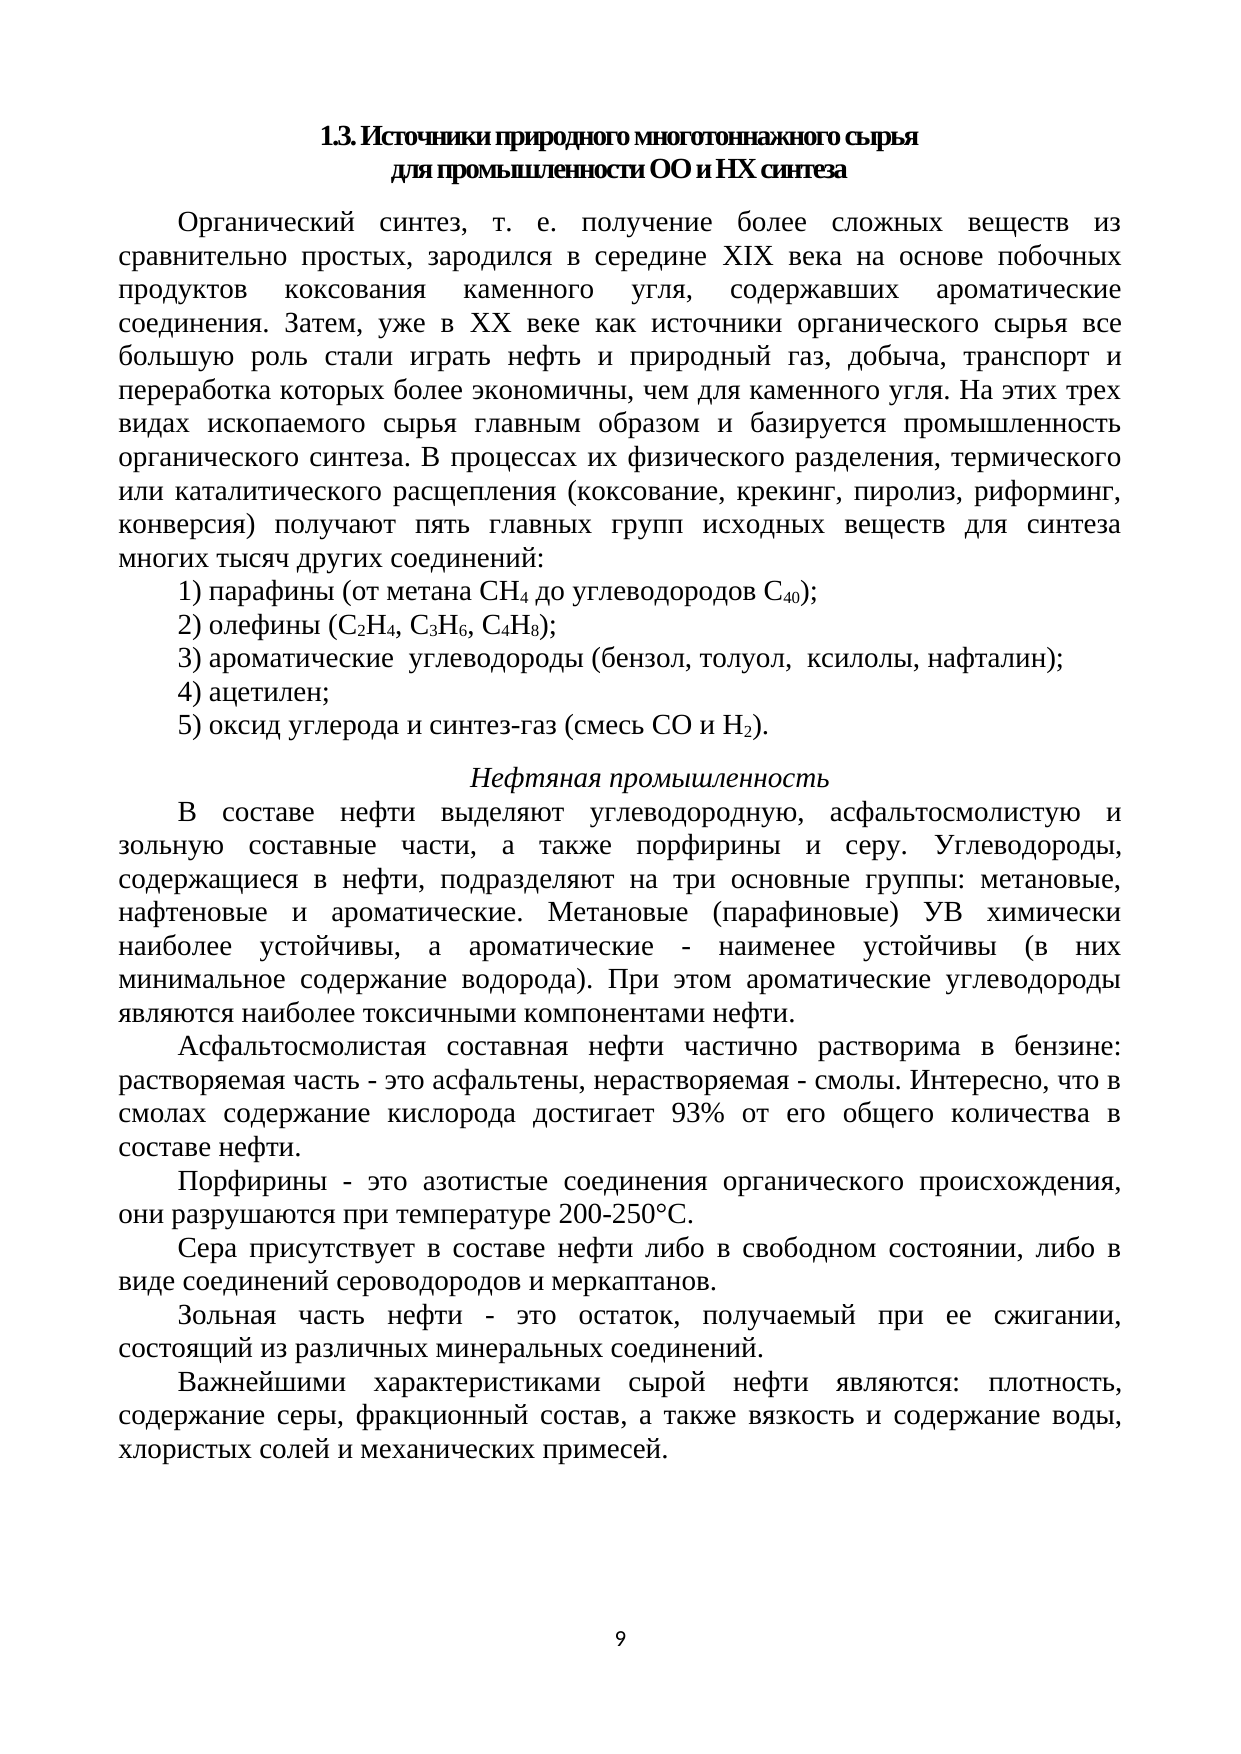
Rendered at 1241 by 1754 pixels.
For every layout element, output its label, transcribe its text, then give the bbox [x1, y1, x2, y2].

text 2) олефины (С2Н4, С3Н6, С4Н8); [118, 607, 1122, 640]
text Сера присутствует в составе нефти либо в свободном состоянии, либо в виде соединений сероводородов и меркаптанов. [118, 1230, 1122, 1297]
text 5) оксид углерода и синтез-газ (смесь СО и Н2). [118, 707, 1122, 741]
text Асфальтосмолистая составная нефти частично растворима в бензине: растворяемая часть - это асфальтены, нерастворяемая - смолы. Интересно, что в смолах содержание кислорода достигает 93% от его общего количества в составе нефти. [118, 1028, 1122, 1163]
text Нефтяная промышленность [118, 760, 1122, 794]
text 3) ароматические углеводороды (бензол, толуол, ксилолы, нафталин); [118, 640, 1122, 674]
text 4) ацетилен; [118, 674, 1122, 707]
text В составе нефти выделяют углеводородную, асфальтосмолистую и зольную составные части, а также порфирины и серу. Углеводороды, содержащиеся в нефти, подразделяют на три основные группы: метановые, нафтеновые и ароматические. Метановые (парафиновые) УВ химически наиболее устойчивы, а ароматические - наименее устойчивы (в них минимальное содержание водорода). При этом ароматические углеводороды являются наиболее токсичными компонентами нефти. [118, 794, 1122, 1028]
text Порфирины - это азотистые соединения органического происхождения, они разрушаются при температуре 200-250°С. [118, 1163, 1122, 1230]
text Зольная часть нефти - это остаток, получаемый при ее сжигании, состоящий из различных минеральных соединений. [118, 1297, 1122, 1364]
text 1) парафины (от метана СН4 до углеводородов С40); [118, 573, 1122, 607]
text для промышленности ОО и НХ синтеза [118, 152, 1122, 185]
text Органический синтез, т. е. получение более сложных веществ из сравнительно простых, зародился в середине XIX века на основе побочных продуктов коксования каменного угля, содержавших ароматические соединения. Затем, уже в XX веке как источники органического сырья все большую роль стали играть нефть и природный газ, добыча, транспорт и переработка которых более экономичны, чем для каменного угля. На этих трех видах ископаемого сырья главным образом и базируется промышленность органического синтеза. В процессах их физического разделения, термического или каталитического расщепления (коксование, крекинг, пиролиз, риформинг, конверсия) получают пять главных групп исходных веществ для синтеза многих тысяч других соединений: [118, 204, 1122, 573]
text Важнейшими характеристиками сырой нефти являются: плотность, содержание серы, фракционный состав, а также вязкость и содержание воды, хлористых солей и механических примесей. [118, 1364, 1122, 1464]
text 1.3. Источники природного многотоннажного сырья [118, 118, 1122, 152]
